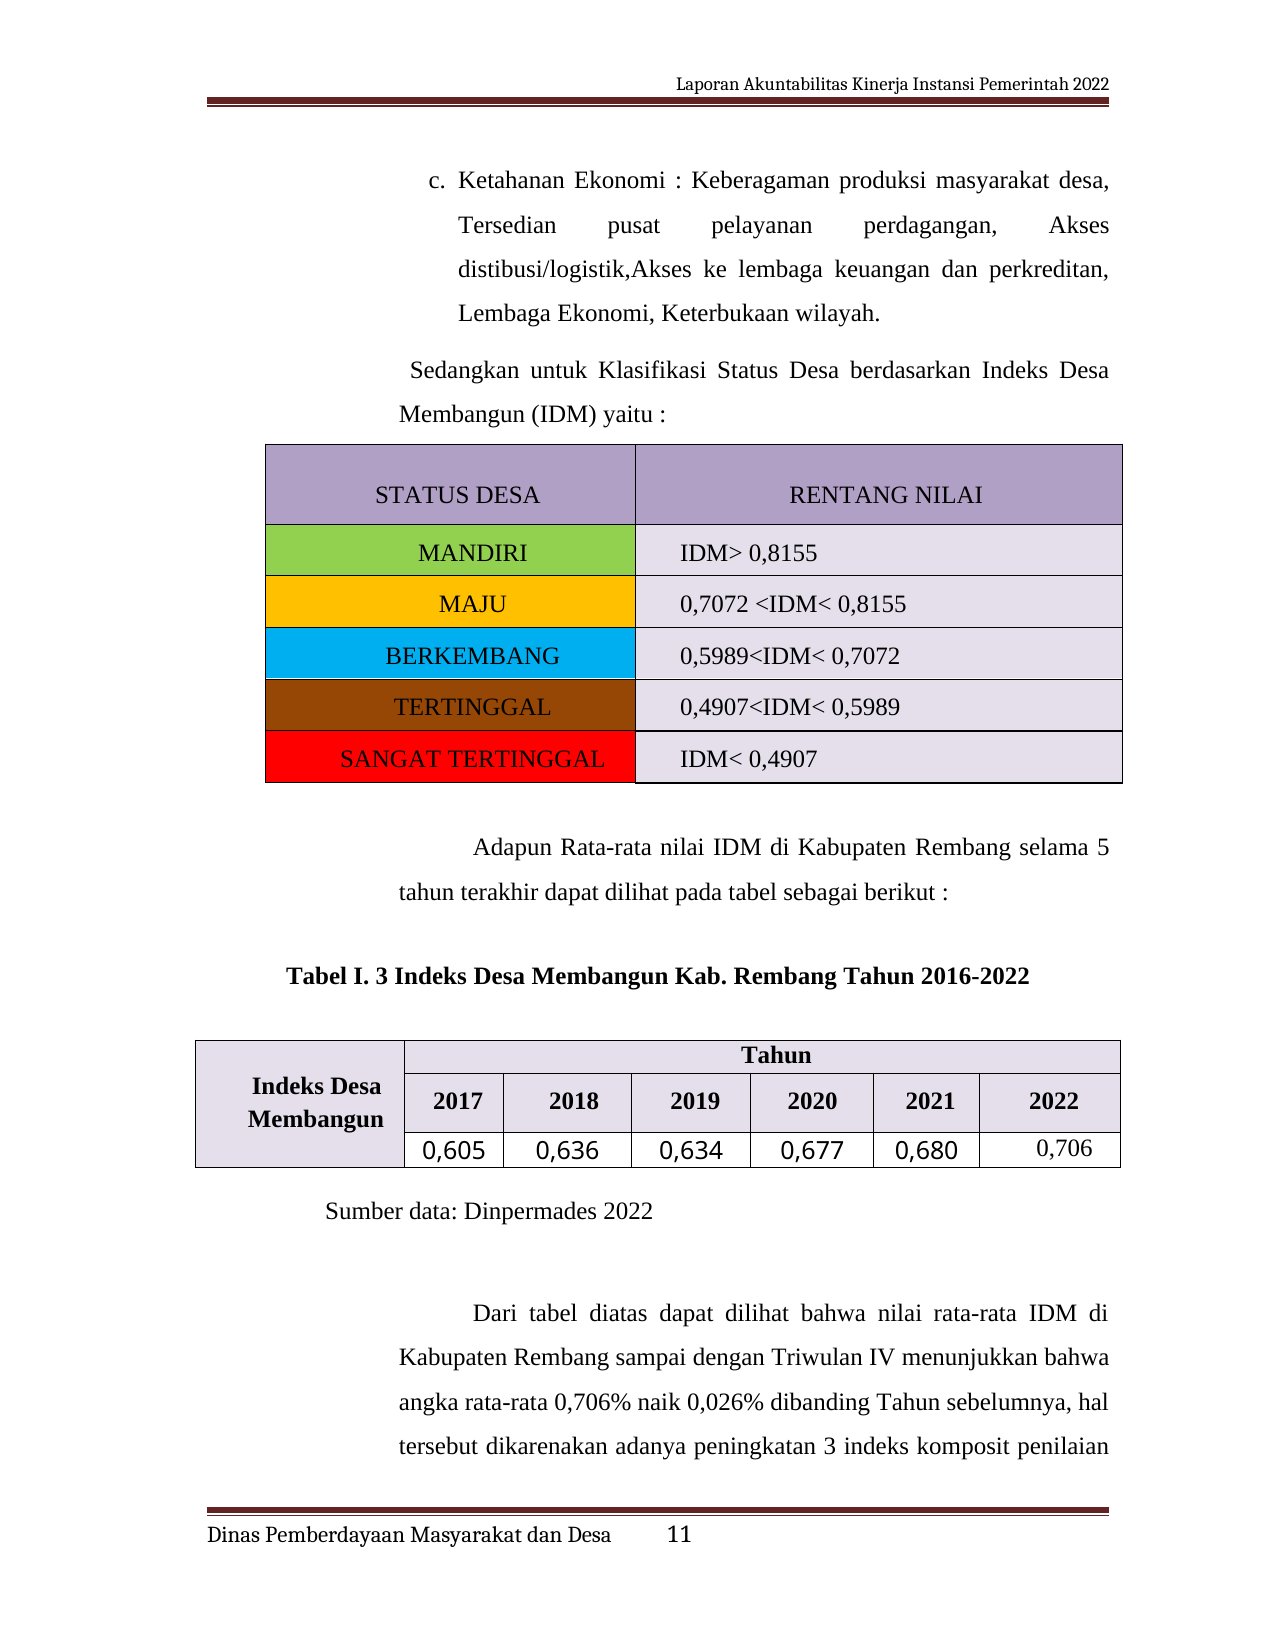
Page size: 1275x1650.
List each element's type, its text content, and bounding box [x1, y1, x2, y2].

text Sedangkan untuk Klasifikasi Status Desa berdasarkan Indeks Desa Membangun (IDM) yaitu : [399, 355, 1109, 428]
table_cell 0,605 [405, 1133, 503, 1167]
text Tabel I. 3 Indeks Desa Membangun Kab. Rembang Tahun 2016-2022 [207, 961, 1109, 990]
table_header RENTANG NILAI [636, 445, 1122, 524]
table_cell BERKEMBANG [266, 628, 635, 678]
table_cell MANDIRI [266, 525, 635, 575]
table_header Indeks Desa Membangun [196, 1041, 404, 1167]
table_cell 0,7072 <IDM< 0,8155 [636, 576, 1122, 627]
table_cell 2019 [632, 1074, 750, 1132]
table_cell 0,636 [504, 1133, 631, 1167]
text Adapun Rata-rata nilai IDM di Kabupaten Rembang selama 5 tahun terakhir dapat dilihat pada tabel sebagai berikut : [399, 832, 1109, 906]
table_cell 0,4907<IDM< 0,5989 [636, 680, 1122, 730]
table_cell 0,5989<IDM< 0,7072 [636, 628, 1122, 678]
text Sumber data: Dinpermades 2022 [251, 1196, 1110, 1225]
table_cell 2021 [874, 1074, 979, 1132]
table_cell SANGAT TERTINGGAL [266, 731, 635, 782]
table_cell 0,680 [874, 1133, 979, 1167]
table_cell 0,706 [980, 1133, 1120, 1167]
table_cell 2020 [751, 1074, 873, 1132]
table_cell TERTINGGAL [266, 680, 635, 730]
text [399, 1298, 1109, 1460]
table_header STATUS DESA [266, 445, 635, 524]
table_cell 2022 [980, 1074, 1120, 1132]
table_cell 2017 [405, 1074, 503, 1132]
table_cell 0,634 [632, 1133, 750, 1167]
table_cell MAJU [266, 576, 635, 627]
text c. Ketahanan Ekonomi : Keberagaman produksi masyarakat desa, Tersedian pusat pelayanan perdagangan, Akses distibusi/logistik,Akses ke lembaga keuangan dan perkreditan, Lembaga Ekonomi, Keterbukaan wilayah. [428, 165, 1109, 327]
table_cell 2018 [504, 1074, 631, 1132]
table_cell IDM< 0,4907 [636, 732, 1122, 782]
table_cell IDM> 0,8155 [636, 525, 1122, 575]
table_cell 0,677 [751, 1133, 873, 1167]
table_header Tahun [405, 1041, 1120, 1073]
